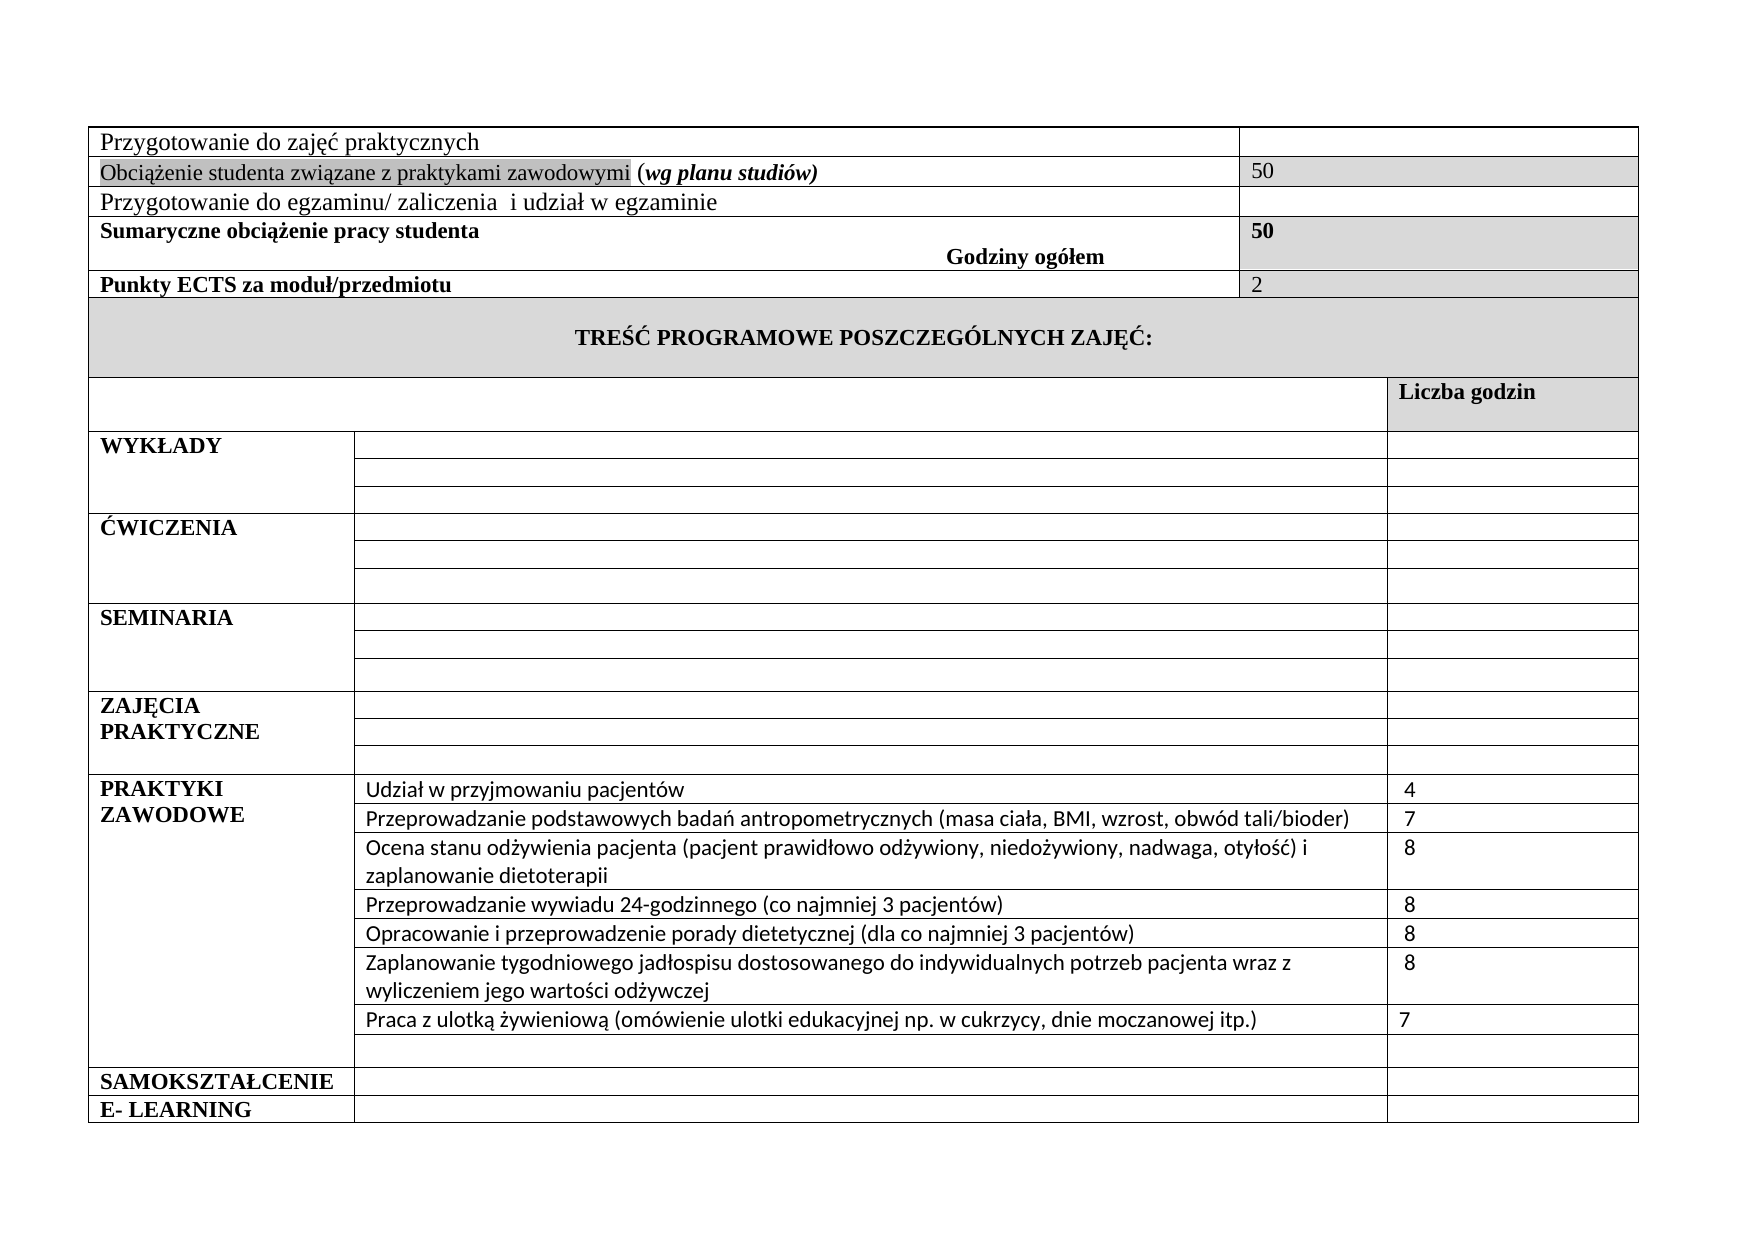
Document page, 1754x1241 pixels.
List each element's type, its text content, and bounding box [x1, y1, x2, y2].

table_cell [1388, 569, 1638, 603]
table_cell [355, 514, 1387, 540]
table_cell [1388, 541, 1638, 568]
table_cell [1388, 1068, 1638, 1094]
table_cell [355, 432, 1387, 458]
table_cell SAMOKSZTAŁCENIE [89, 1068, 354, 1094]
table_cell [1388, 1035, 1638, 1067]
table_cell Praca z ulotką żywieniową (omówienie ulotki edukacyjnej np. w cukrzycy, dnie moczanowej itp.) [355, 1005, 1387, 1033]
table_cell [1388, 719, 1638, 745]
table_cell 7 [1388, 804, 1638, 832]
table_cell [355, 631, 1387, 657]
table_cell PRAKTYKI ZAWODOWE [89, 775, 354, 1067]
table_cell ZAJĘCIA PRAKTYCZNE [89, 692, 354, 774]
table_cell [1388, 1096, 1638, 1122]
table_cell Udział w przyjmowaniu pacjentów [355, 775, 1387, 803]
table_cell Punkty ECTS za moduł/przedmiotu [89, 271, 1239, 297]
table_cell [1388, 659, 1638, 691]
table_cell [1388, 692, 1638, 718]
table_cell [1388, 746, 1638, 774]
table_cell [355, 692, 1387, 718]
table_cell Zaplanowanie tygodniowego jadłospisu dostosowanego do indywidualnych potrzeb pacjenta wraz z wyliczeniem jego wartości odżywczej [355, 948, 1387, 1004]
table_cell Przygotowanie do zajęć praktycznych [89, 128, 1239, 156]
table_cell 8 [1388, 890, 1638, 918]
table_cell [355, 659, 1387, 691]
table_cell [355, 719, 1387, 745]
table_cell Ocena stanu odżywienia pacjenta (pacjent prawidłowo odżywiony, niedożywiony, nadwaga, otyłość) i zaplanowanie dietoterapii [355, 833, 1387, 889]
table_cell [1388, 631, 1638, 657]
table_cell Przygotowanie do egzaminu/ zaliczenia i udział w egzaminie [89, 187, 1239, 216]
table_cell 50 [1240, 157, 1638, 186]
table_cell 2 [1240, 271, 1638, 297]
table_cell 4 [1388, 775, 1638, 803]
table_cell [355, 541, 1387, 568]
table_cell 50 [1240, 217, 1638, 269]
table_cell Przeprowadzanie wywiadu 24-godzinnego (co najmniej 3 pacjentów) [355, 890, 1387, 918]
table_cell Przeprowadzanie podstawowych badań antropometrycznych (masa ciała, BMI, wzrost, obwód tali/bioder) [355, 804, 1387, 832]
table_cell 8 [1388, 919, 1638, 947]
table_cell [1388, 604, 1638, 630]
table_cell [355, 604, 1387, 630]
table_cell 7 [1388, 1005, 1638, 1033]
table_cell [355, 1068, 1387, 1094]
table_cell 8 [1388, 948, 1638, 1004]
table_cell ĆWICZENIA [89, 514, 354, 603]
table_cell TREŚĆ PROGRAMOWE POSZCZEGÓLNYCH ZAJĘĆ: [89, 298, 1638, 377]
table_cell SEMINARIA [89, 604, 354, 691]
table_cell [1388, 487, 1638, 513]
table_cell Obciążenie studenta związane z praktykami zawodowymi (wg planu studiów) [89, 157, 1239, 186]
table_cell WYKŁADY [89, 432, 354, 513]
table_cell [355, 1035, 1387, 1067]
table_cell [1388, 514, 1638, 540]
table_cell [355, 569, 1387, 603]
table_cell [1388, 459, 1638, 486]
table_cell [355, 459, 1387, 486]
table_cell Sumaryczne obciążenie pracy studenta Godziny ogółem [89, 217, 1239, 269]
table_cell 8 [1388, 833, 1638, 889]
table_cell [355, 487, 1387, 513]
table_cell E- LEARNING [89, 1096, 354, 1122]
table_cell [355, 1096, 1387, 1122]
table_cell [1240, 128, 1638, 156]
table_cell [1388, 432, 1638, 458]
table_cell Liczba godzin [1388, 378, 1638, 431]
table_cell [89, 378, 1387, 431]
table_cell [1240, 187, 1638, 216]
table_cell Opracowanie i przeprowadzenie porady dietetycznej (dla co najmniej 3 pacjentów) [355, 919, 1387, 947]
table_cell [355, 746, 1387, 774]
